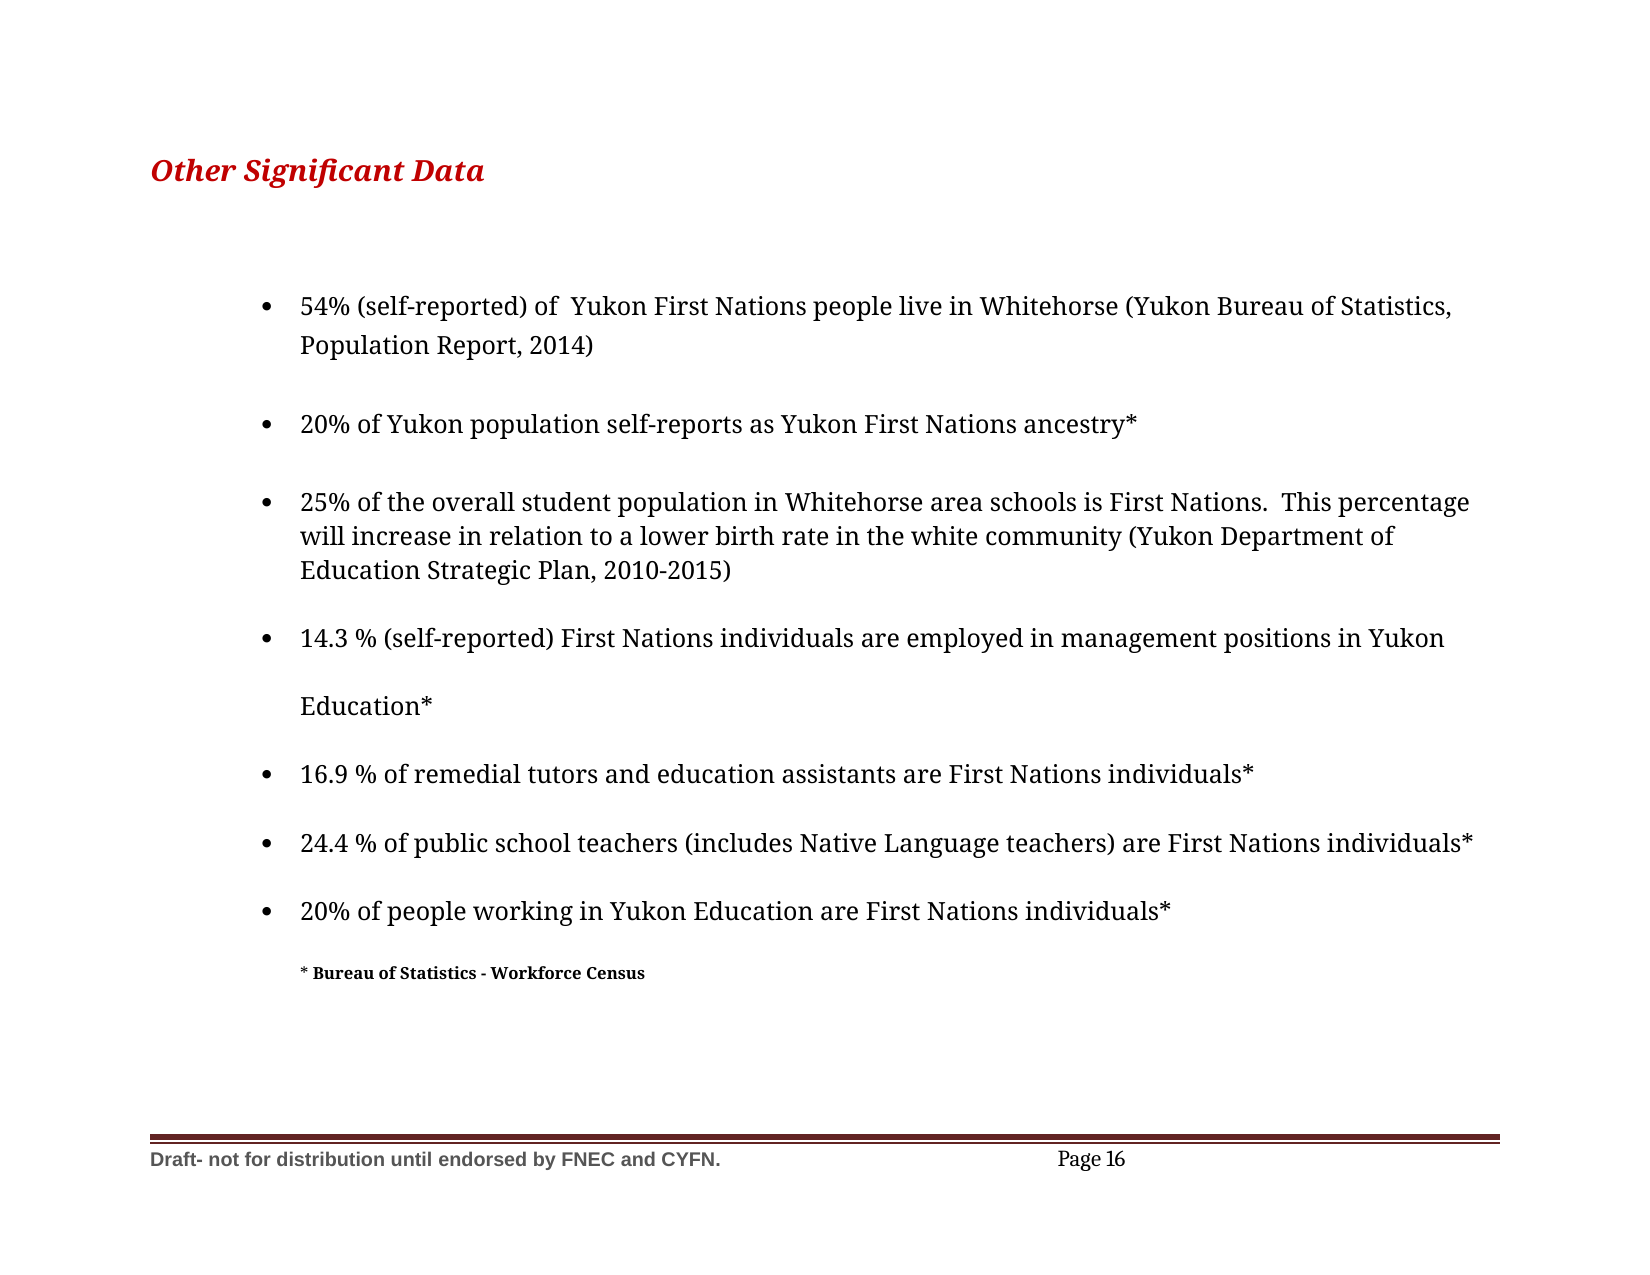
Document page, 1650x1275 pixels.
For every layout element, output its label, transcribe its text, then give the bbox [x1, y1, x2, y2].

list 16.9 % of remedial tutors and education assistants are First Nations individuals* [262, 757, 1500, 791]
list * Bureau of Statistics - Workforce Census [300, 961, 1500, 984]
list 14.3 % (self-reported) First Nations individuals are employed in management positions in Yukon Education* [262, 621, 1500, 723]
list 24.4 % of public school teachers (includes Native Language teachers) are First Nations individuals* [262, 825, 1500, 859]
subtitle Other Significant Data [150, 150, 1500, 190]
list 25% of the overall student population in Whitehorse area schools is First Nations. This percentage will increase in relation to a lower birth rate in the white community (Yukon Department of Education Strategic Plan, 2010-2015) [262, 484, 1500, 587]
list 20% of Yukon population self-reports as Yukon First Nations ancestry* [262, 406, 1500, 440]
list 20% of people working in Yukon Education are First Nations individuals* [262, 893, 1500, 927]
list 54% (self-reported) of Yukon First Nations people live in Whitehorse (Yukon Bureau of Statistics, Population Report, 2014) [262, 289, 1500, 362]
